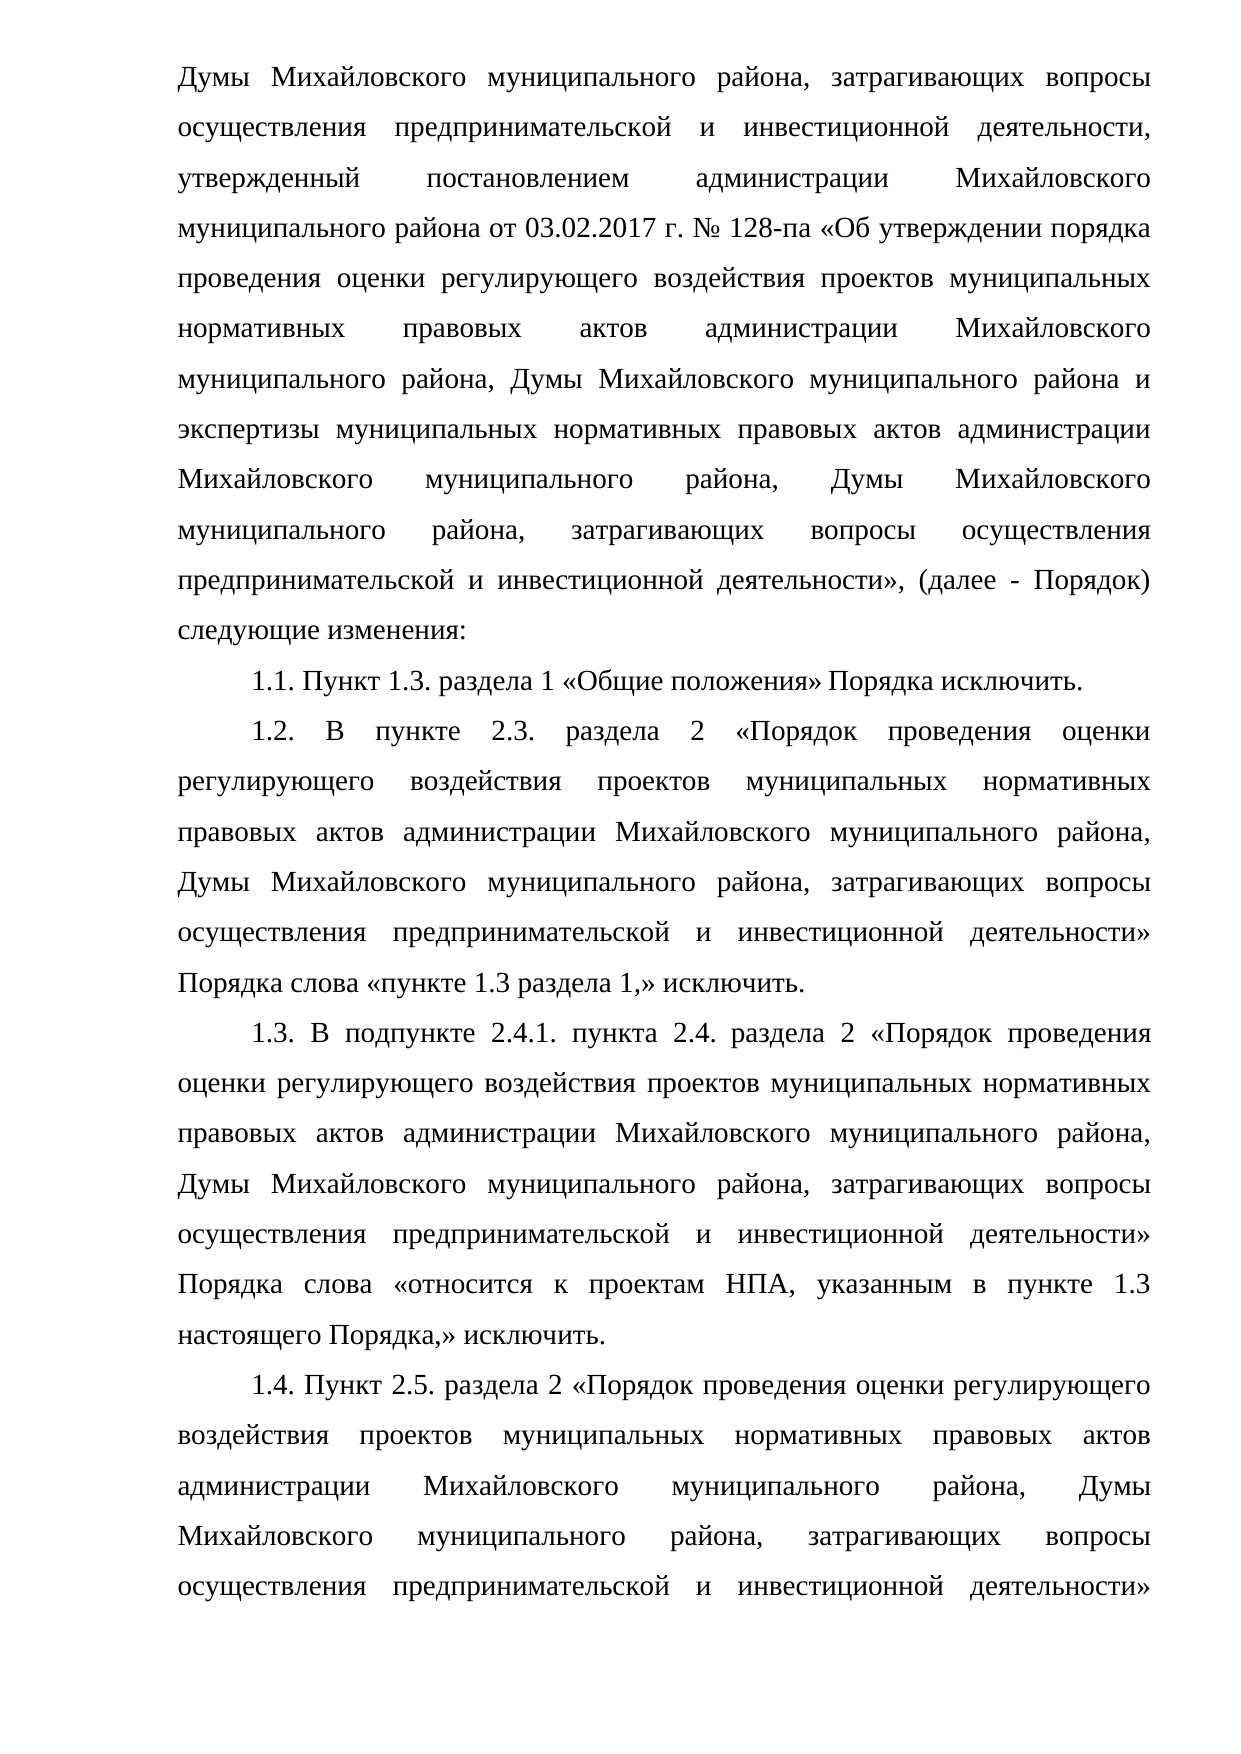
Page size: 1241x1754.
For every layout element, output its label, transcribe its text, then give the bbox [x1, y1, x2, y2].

text 1.3. В подпункте 2.4.1. пункта 2.4. раздела 2 «Порядок проведения оценки регулирующего воздействия проектов муниципальных нормативных правовых актов администрации Михайловского муниципального района, Думы Михайловского муниципального района, затрагивающих вопросы осуществления предпринимательской и инвестиционной деятельности» Порядка слова «относится к проектам НПА, указанным в пункте 1.3 настоящего Порядка,» исключить. [177, 1015, 1152, 1350]
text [177, 59, 1152, 646]
text 1.2. В пункте 2.3. раздела 2 «Порядок проведения оценки регулирующего воздействия проектов муниципальных нормативных правовых актов администрации Михайловского муниципального района, Думы Михайловского муниципального района, затрагивающих вопросы осуществления предпринимательской и инвестиционной деятельности» Порядка слова «пункте 1.3 раздела 1,» исключить. [177, 713, 1152, 998]
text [177, 1367, 1152, 1602]
text 1.1. Пункт 1.3. раздела 1 «Общие положения» Порядка исключить. [177, 663, 1152, 696]
